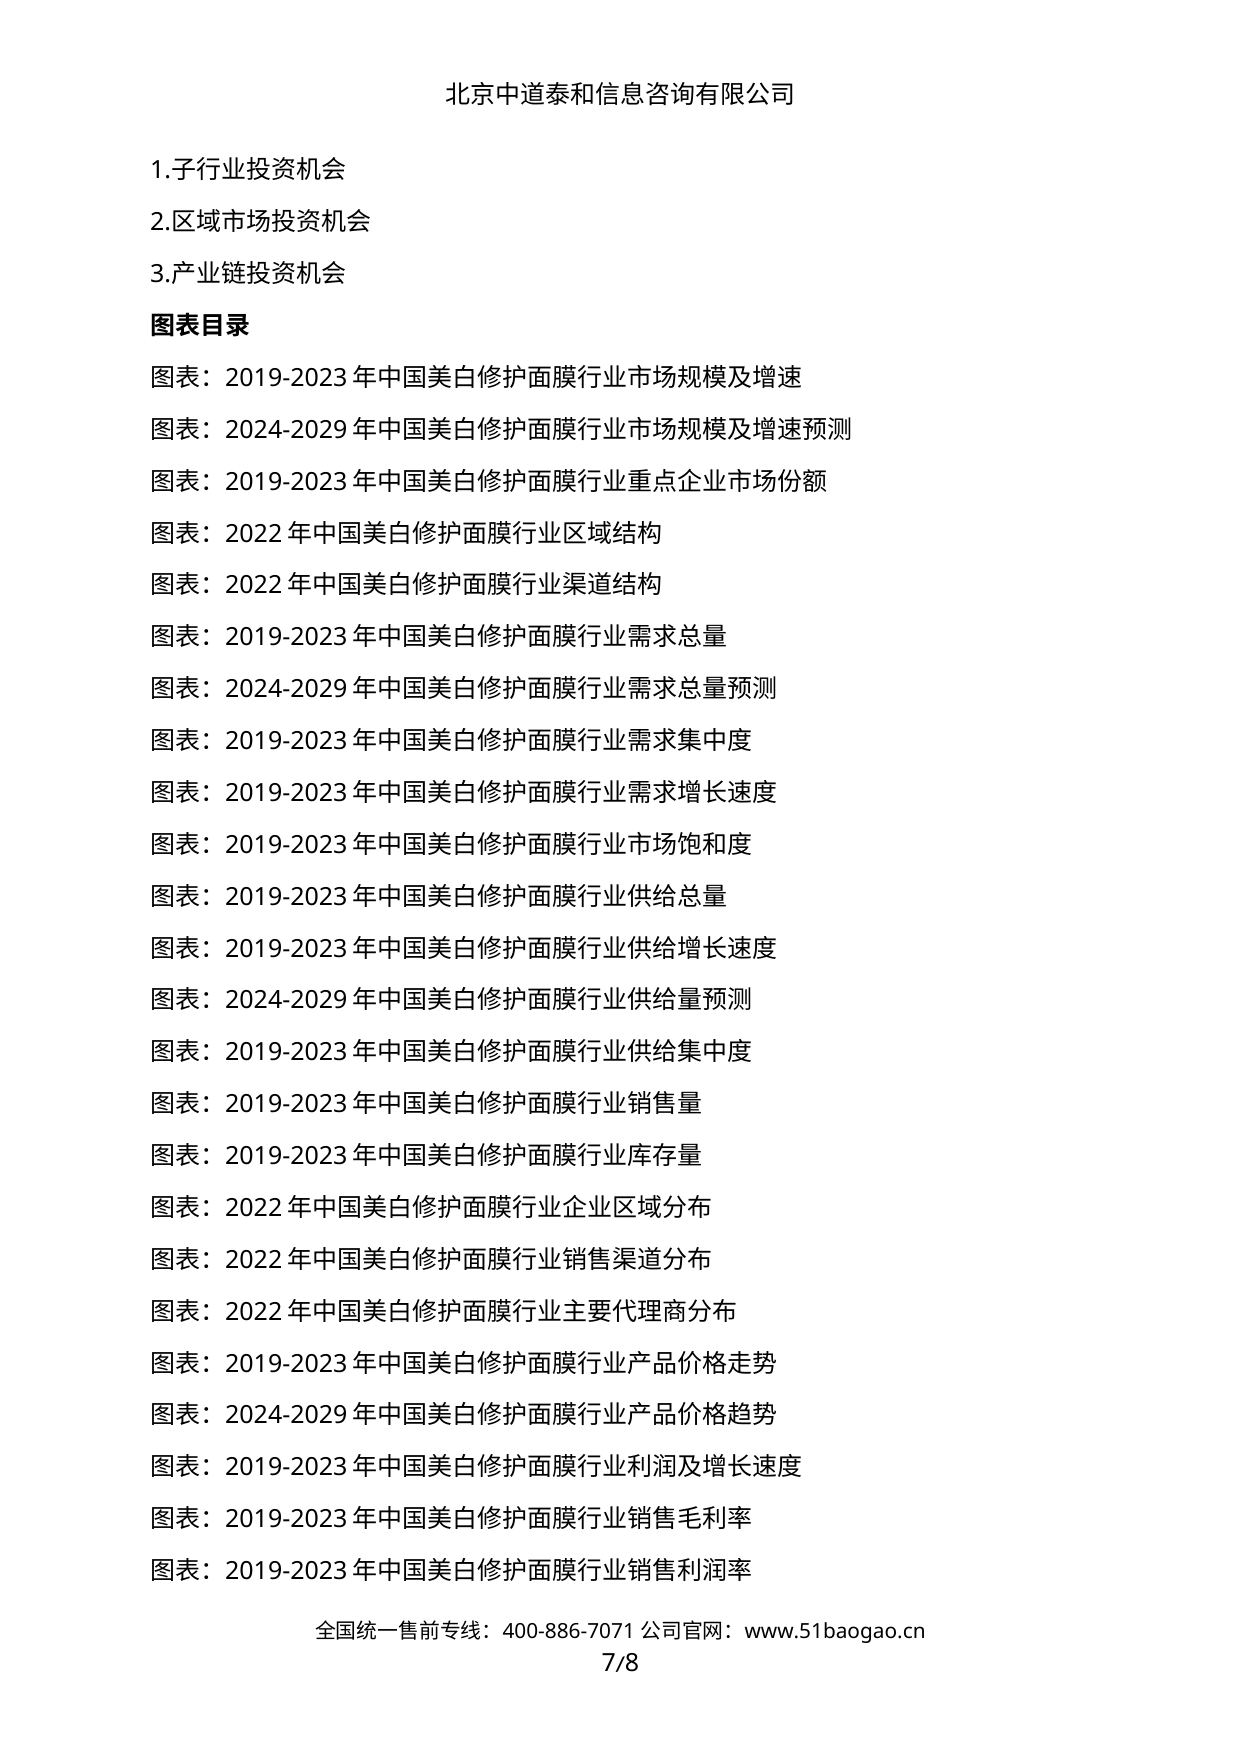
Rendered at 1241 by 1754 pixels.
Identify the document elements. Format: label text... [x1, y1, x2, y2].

text 图表：2024-2029年中国美白修护面膜行业市场规模及增速预测 [150, 409, 1090, 446]
text 图表：2019-2023年中国美白修护面膜行业市场饱和度 [150, 824, 1090, 861]
text 图表目录 [150, 306, 1090, 342]
text 图表：2022年中国美白修护面膜行业主要代理商分布 [150, 1291, 1090, 1327]
text 1.子行业投资机会 [150, 150, 1090, 186]
text 图表：2019-2023年中国美白修护面膜行业销售毛利率 [150, 1499, 1090, 1535]
text 图表：2019-2023年中国美白修护面膜行业销售利润率 [150, 1551, 1090, 1587]
text 图表：2024-2029年中国美白修护面膜行业产品价格趋势 [150, 1395, 1090, 1431]
text 图表：2019-2023年中国美白修护面膜行业供给增长速度 [150, 928, 1090, 964]
text 图表：2019-2023年中国美白修护面膜行业市场规模及增速 [150, 357, 1090, 394]
text 图表：2022年中国美白修护面膜行业渠道结构 [150, 565, 1090, 601]
text 图表：2019-2023年中国美白修护面膜行业库存量 [150, 1136, 1090, 1172]
text 图表：2022年中国美白修护面膜行业区域结构 [150, 513, 1090, 549]
text 图表：2019-2023年中国美白修护面膜行业需求增长速度 [150, 772, 1090, 809]
text 图表：2022年中国美白修护面膜行业销售渠道分布 [150, 1239, 1090, 1276]
text 图表：2019-2023年中国美白修护面膜行业供给总量 [150, 876, 1090, 912]
text 2.区域市场投资机会 [150, 202, 1090, 238]
text 图表：2019-2023年中国美白修护面膜行业重点企业市场份额 [150, 461, 1090, 497]
text 图表：2019-2023年中国美白修护面膜行业销售量 [150, 1084, 1090, 1120]
text 图表：2019-2023年中国美白修护面膜行业需求总量 [150, 617, 1090, 653]
text 3.产业链投资机会 [150, 254, 1090, 290]
text 图表：2024-2029年中国美白修护面膜行业供给量预测 [150, 980, 1090, 1016]
text 图表：2019-2023年中国美白修护面膜行业利润及增长速度 [150, 1447, 1090, 1483]
text 图表：2019-2023年中国美白修护面膜行业供给集中度 [150, 1032, 1090, 1068]
text 图表：2019-2023年中国美白修护面膜行业产品价格走势 [150, 1343, 1090, 1379]
text 图表：2022年中国美白修护面膜行业企业区域分布 [150, 1187, 1090, 1224]
text 图表：2019-2023年中国美白修护面膜行业需求集中度 [150, 721, 1090, 757]
text 图表：2024-2029年中国美白修护面膜行业需求总量预测 [150, 669, 1090, 705]
